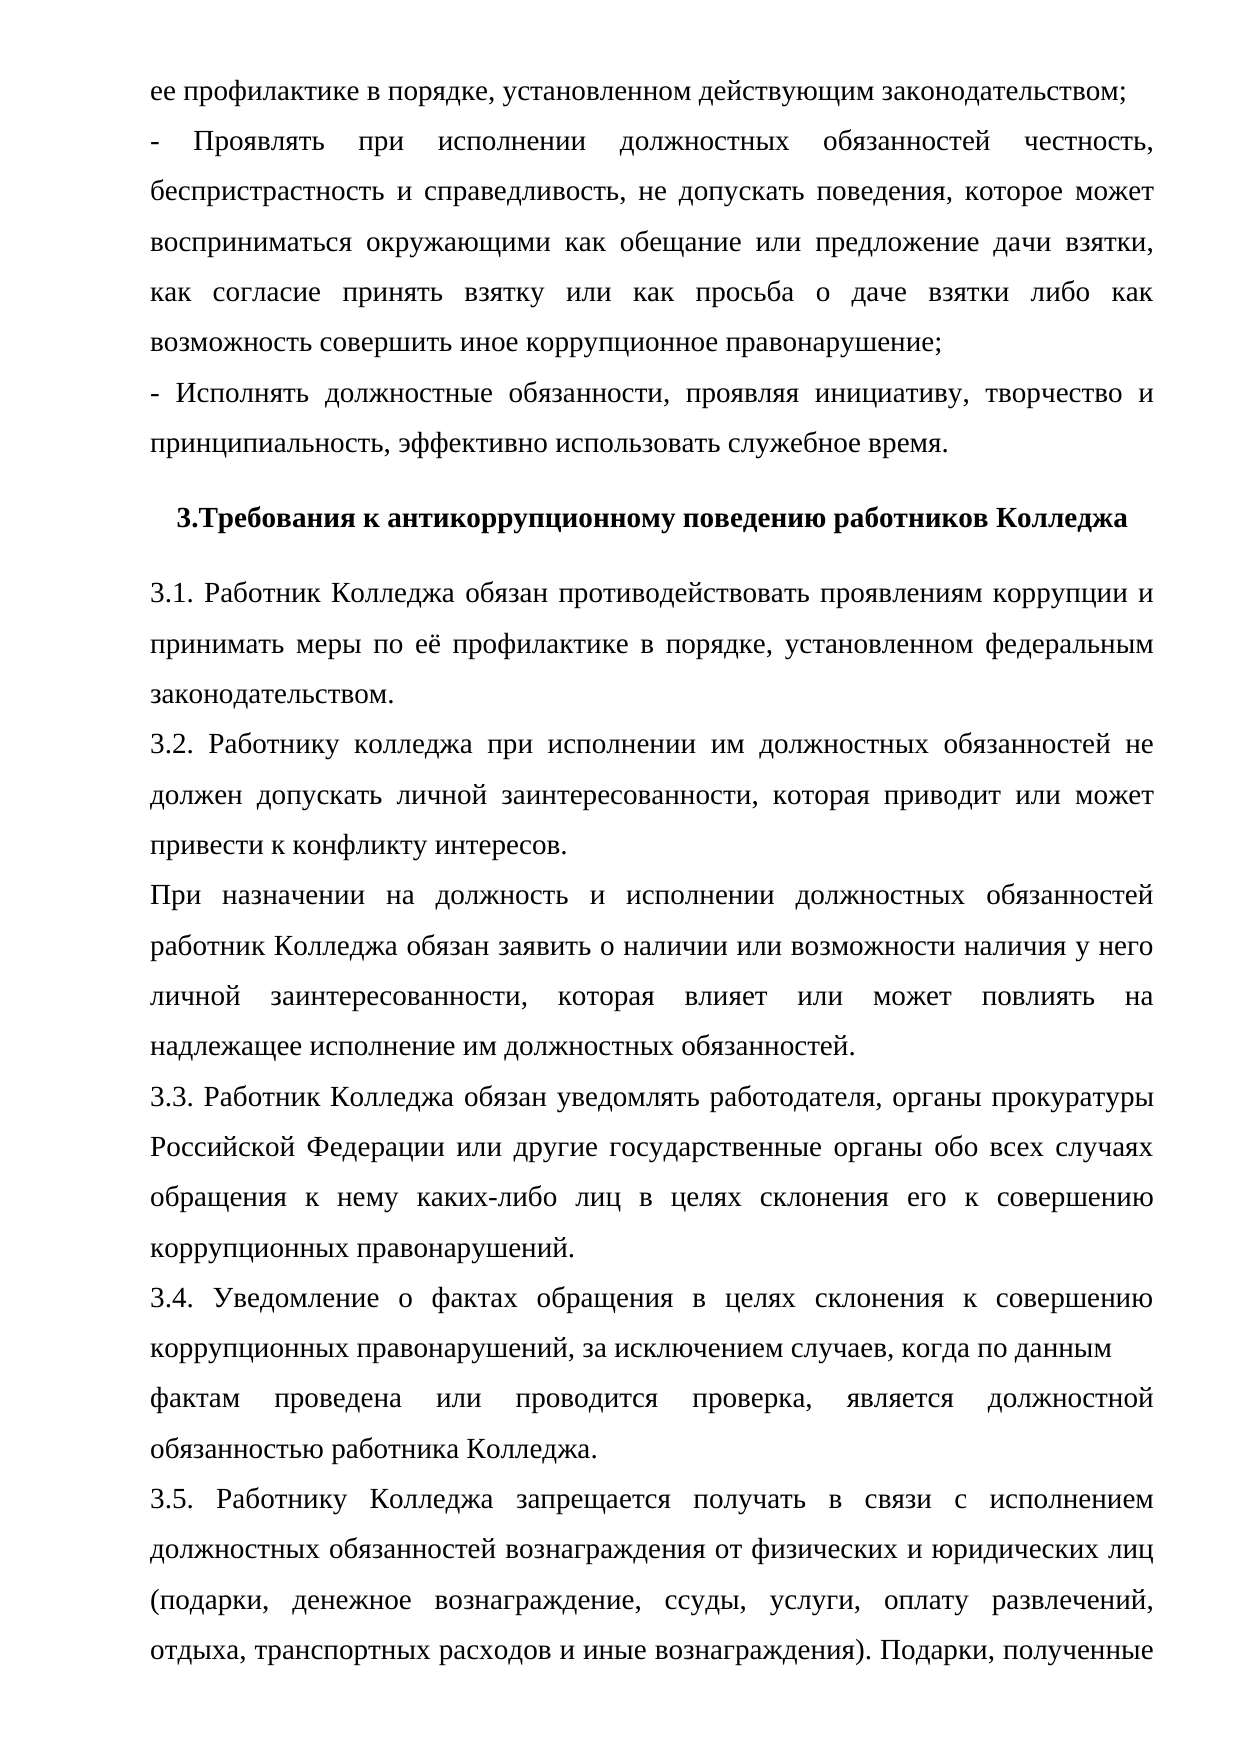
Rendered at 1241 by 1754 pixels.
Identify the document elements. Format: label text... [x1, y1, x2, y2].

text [150, 1481, 1155, 1666]
text 3.4. Уведомление о фактах обращения в целях склонения к совершению коррупционных правонарушений, за исключением случаев, когда по данным [150, 1280, 1155, 1364]
text ее профилактике в порядке, установленном действующим законодательством; [150, 73, 1155, 106]
text 3.2. Работнику колледжа при исполнении им должностных обязанностей не должен допускать личной заинтересованности, которая приводит или может привести к конфликту интересов. [150, 727, 1155, 861]
text фактам проведена или проводится проверка, является должностной обязанностью работника Колледжа. [150, 1381, 1155, 1464]
text - Исполнять должностные обязанности, проявляя инициативу, творчество и принципиальность, эффективно использовать служебное время. [150, 375, 1155, 458]
text При назначении на должность и исполнении должностных обязанностей работник Колледжа обязан заявить о наличии или возможности наличия у него личной заинтересованности, которая влияет или может повлиять на надлежащее исполнение им должностных обязанностей. [150, 877, 1155, 1062]
list 3.Требования к антикоррупционному поведению работников Колледжа [150, 500, 1155, 534]
text 3.3. Работник Колледжа обязан уведомлять работодателя, органы прокуратуры Российской Федерации или другие государственные органы обо всех случаях обращения к нему каких-либо лиц в целях склонения его к совершению коррупционных правонарушений. [150, 1079, 1155, 1263]
text - Проявлять при исполнении должностных обязанностей честность, беспристрастность и справедливость, не допускать поведения, которое может восприниматься окружающими как обещание или предложение дачи взятки, как согласие принять взятку или как просьба о даче взятки либо как возможность совершить иное коррупционное правонарушение; [150, 123, 1155, 358]
text 3.1. Работник Колледжа обязан противодействовать проявлениям коррупции и принимать меры по её профилактике в порядке, установленном федеральным законодательством. [150, 576, 1155, 710]
